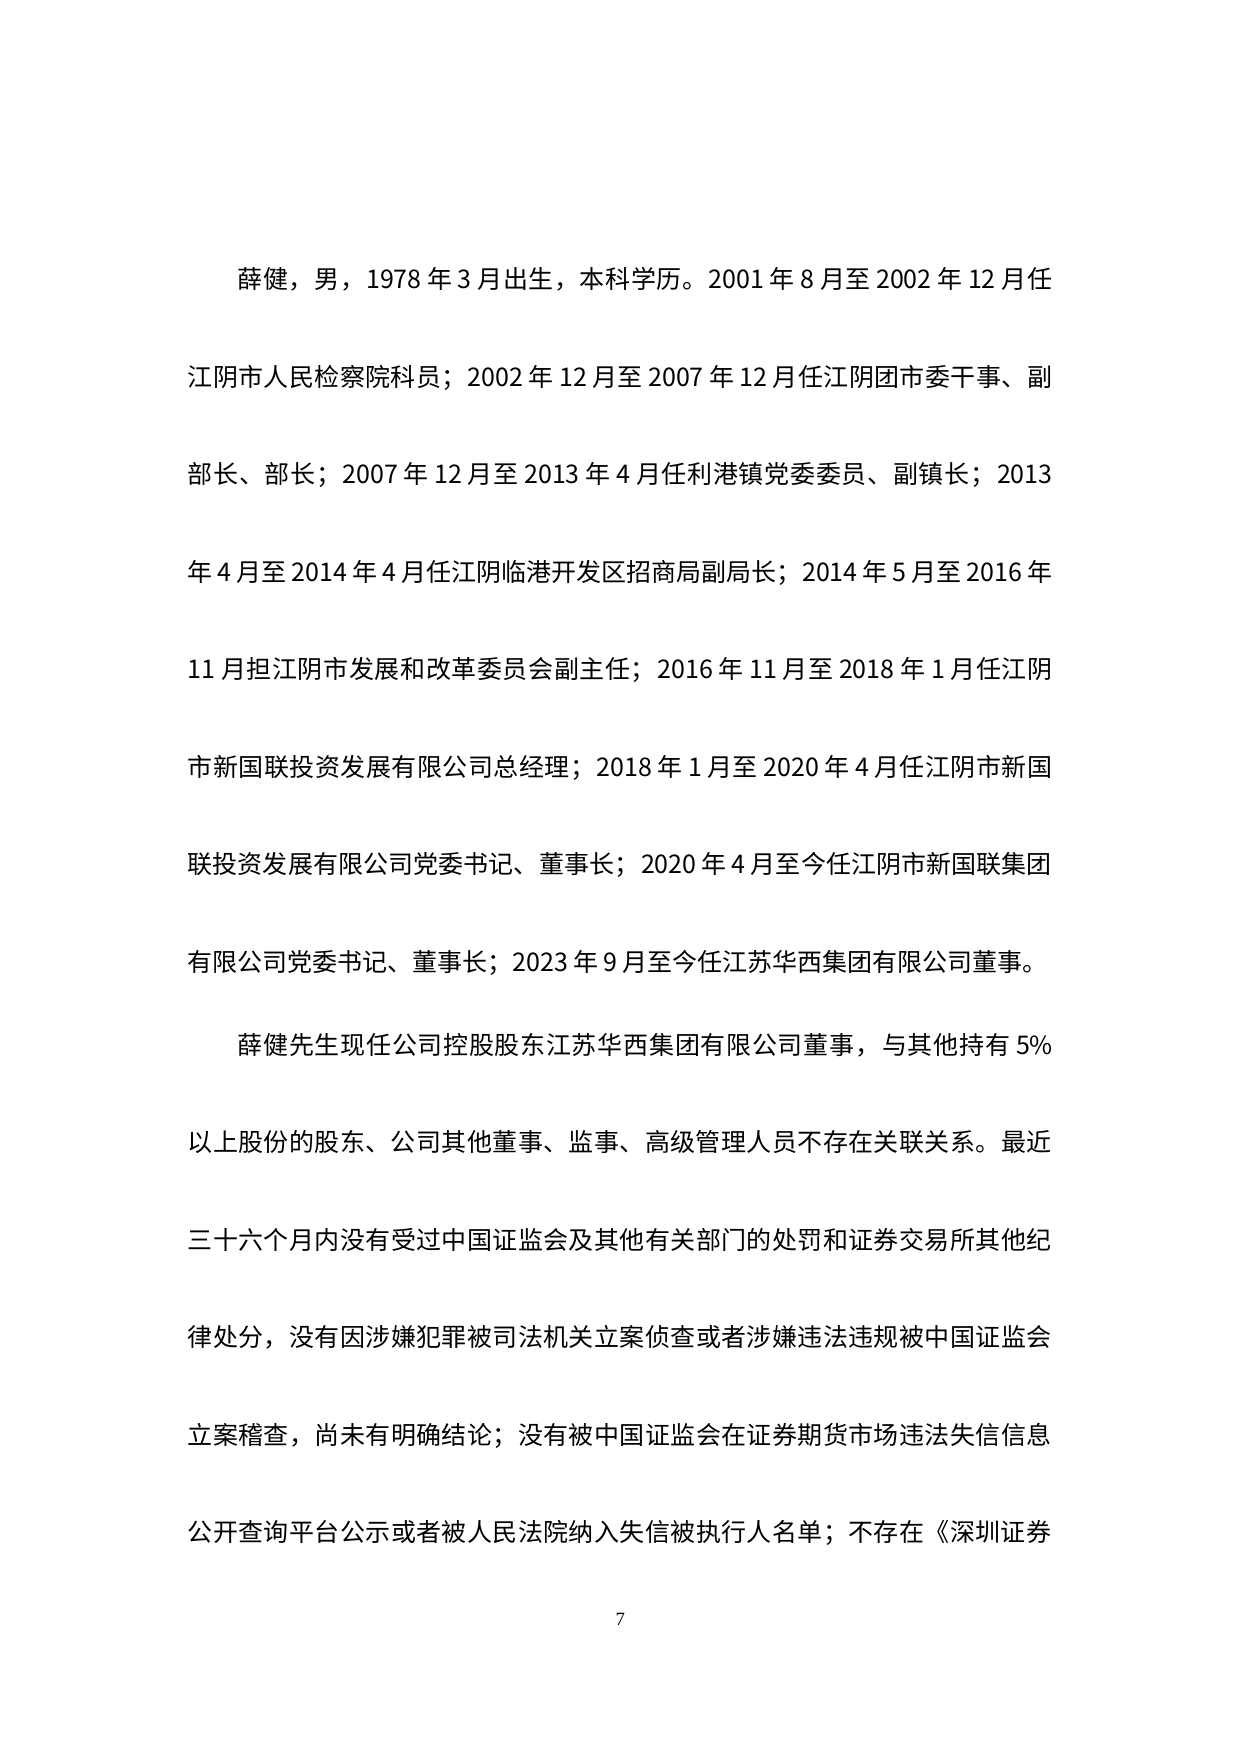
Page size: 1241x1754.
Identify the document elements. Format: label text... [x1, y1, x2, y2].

text 薛健，男，1978年3月出生，本科学历。2001年8月至2002年12月任江阴市人民检察院科员；2002年12月至2007年12月任江阴团市委干事、副部长、部长；2007年12月至2013年4月任利港镇党委委员、副镇长；2013年4月至2014年4月任江阴临港开发区招商局副局长；2014年5月至2016年11月担江阴市发展和改革委员会副主任；2016年11月至2018年1月任江阴市新国联投资发展有限公司总经理；2018年1月至2020年4月任江阴市新国联投资发展有限公司党委书记、董事长；2020年4月至今任江阴市新国联集团有限公司党委书记、董事长；2023年9月至今任江苏华西集团有限公司董事。 [187, 245, 1053, 993]
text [187, 1011, 1053, 1563]
